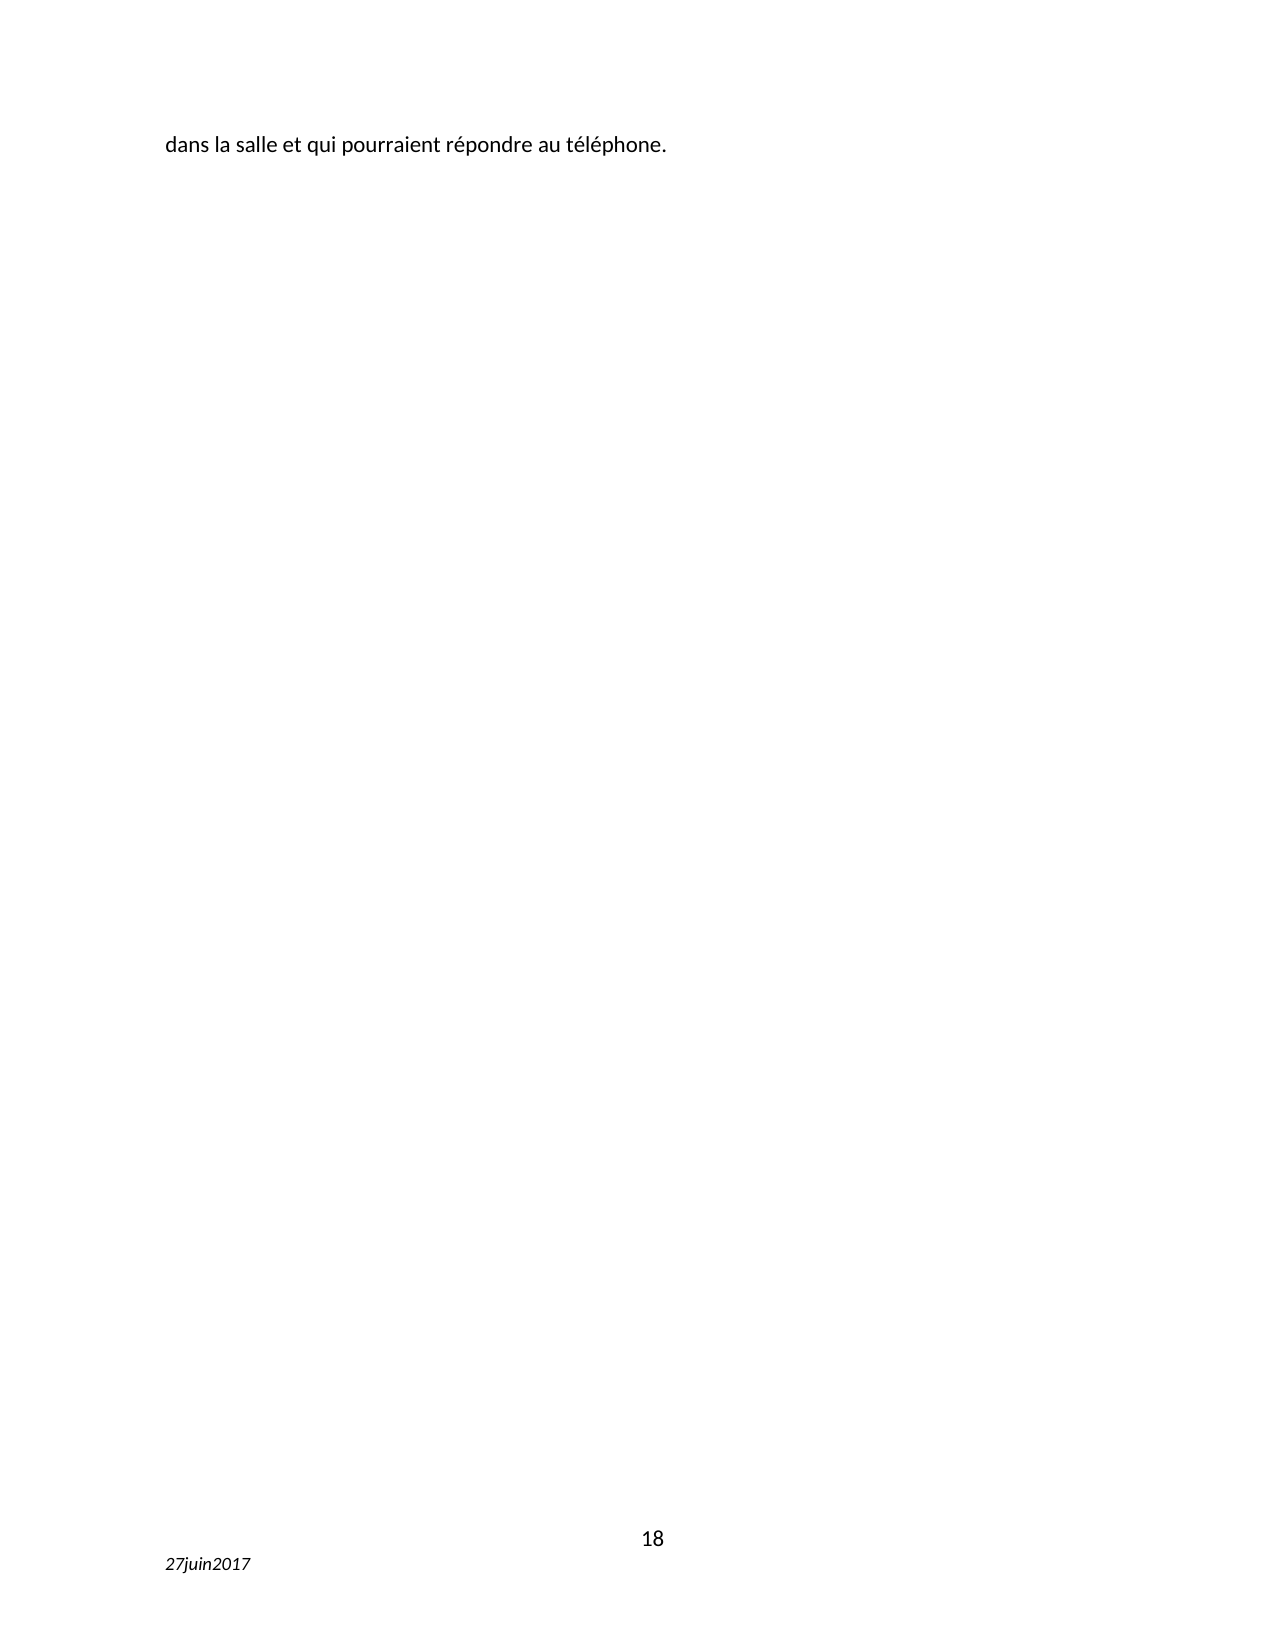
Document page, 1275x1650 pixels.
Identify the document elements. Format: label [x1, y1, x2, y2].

text [165, 131, 1140, 158]
